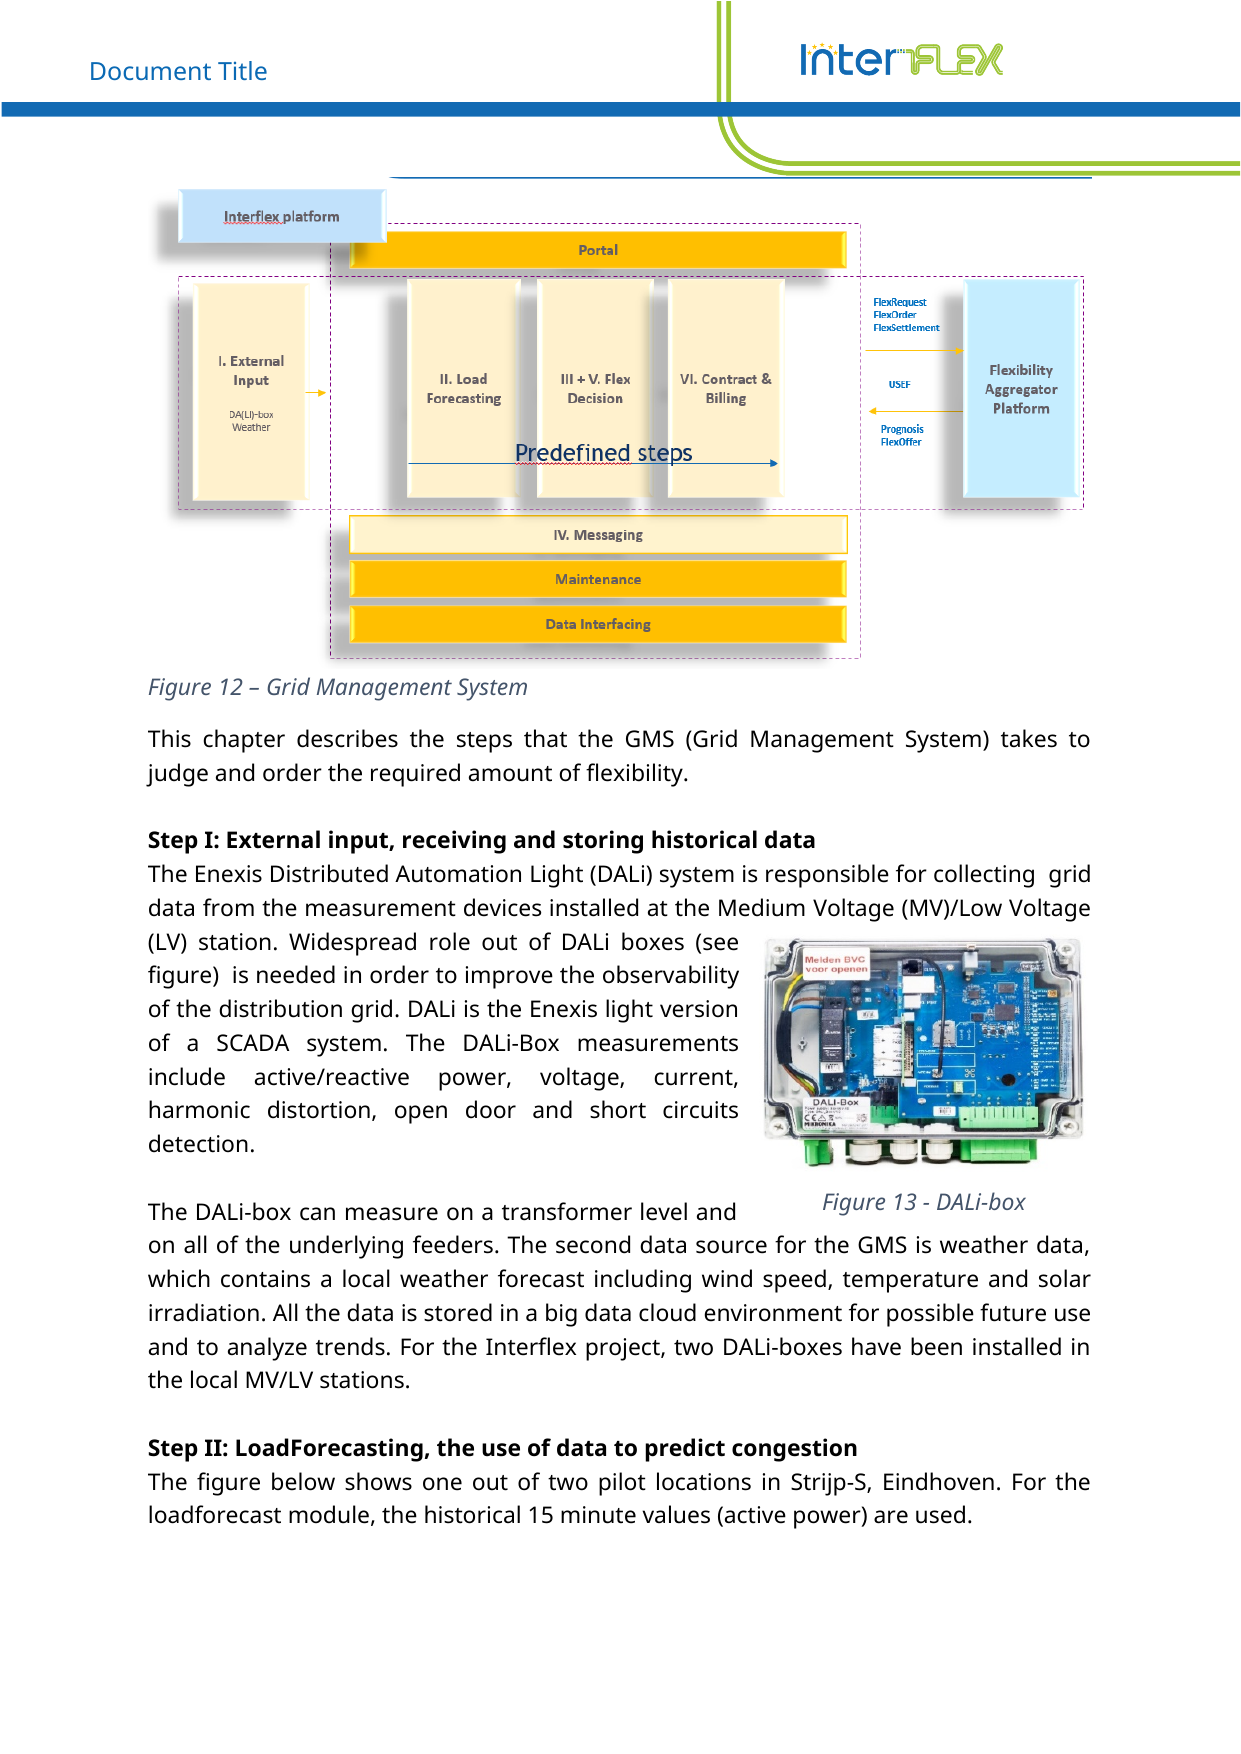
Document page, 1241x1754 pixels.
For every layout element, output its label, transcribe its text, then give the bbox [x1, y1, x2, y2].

text Step I: External input, receiving and storing historical data [148, 824, 1092, 856]
text Step II: LoadForecasting, the use of data to predict congestion [148, 1432, 1092, 1463]
text The figure below shows one out of two pilot locations in Strijp-S, Eindhoven. For the loadforecast module, the historical 15 minute values (active power) are used. [148, 1466, 1092, 1531]
text Figure 12 – Grid Management System [148, 671, 1092, 702]
picture [1, 1, 1241, 669]
picture [757, 927, 1093, 1172]
text The DALi-box can measure on a transformer level and on all of the underlying feeders. The second data source for the GMS is weather data, which contains a local weather forecast including wind speed, temperature and solar irradiation. All the data is stored in a big data cloud environment for possible future use and to analyze trends. For the Interflex project, two DALi-boxes have been installed in the local MV/LV stations. [148, 1196, 1092, 1396]
text This chapter describes the steps that the GMS (Grid Management System) takes to judge and order the required amount of flexibility. [148, 723, 1092, 788]
